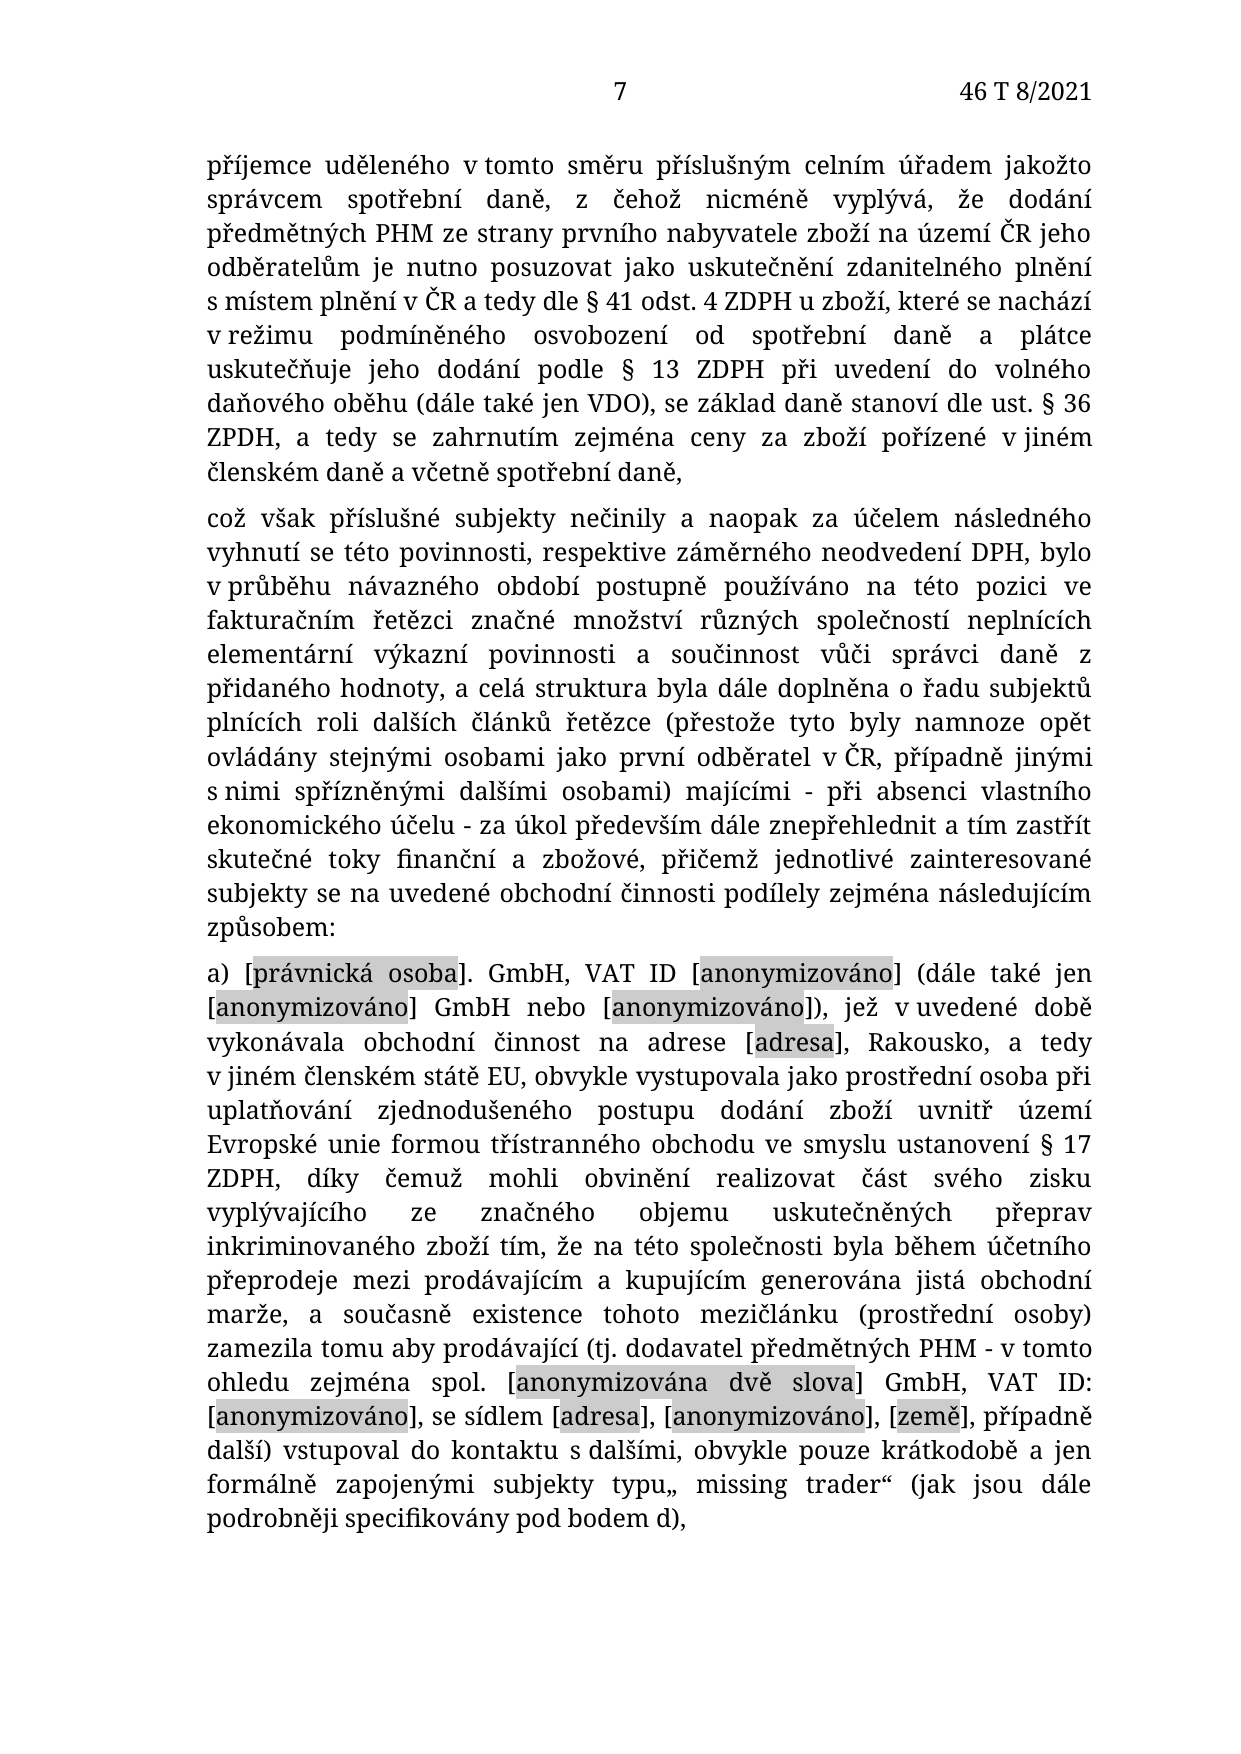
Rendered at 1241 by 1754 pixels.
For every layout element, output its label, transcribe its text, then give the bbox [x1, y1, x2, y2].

text což však příslušné subjekty nečinily a naopak za účelem následného vyhnutí se této povinnosti, respektive záměrného neodvedení DPH, bylo v průběhu návazného období postupně používáno na této pozici ve fakturačním řetězci značné množství různých společností neplnících elementární výkazní povinnosti a součinnost vůči správci daně z přidaného hodnoty, a celá struktura byla dále doplněna o řadu subjektů plnících roli dalších článků řetězce (přestože tyto byly namnoze opět ovládány stejnými osobami jako první odběratel v ČR, případně jinými s nimi spřízněnými dalšími osobami) majícími - při absenci vlastního ekonomického účelu - za úkol především dále znepřehlednit a tím zastřít skutečné toky finanční a zbožové, přičemž jednotlivé zainteresované subjekty se na uvedené obchodní činnosti podílely zejména následujícím způsobem: [207, 501, 1093, 943]
text a) [právnická osoba]. GmbH, VAT ID [anonymizováno] (dále také jen [anonymizováno] GmbH nebo [anonymizováno]), jež v uvedené době vykonávala obchodní činnost na adrese [adresa], Rakousko, a tedy v jiném členském státě EU, obvykle vystupovala jako prostřední osoba při uplatňování zjednodušeného postupu dodání zboží uvnitř území Evropské unie formou třístranného obchodu ve smyslu ustanovení § 17 ZDPH, díky čemuž mohli obvinění realizovat část svého zisku vyplývajícího ze značného objemu uskutečněných přeprav inkriminovaného zboží tím, že na této společnosti byla během účetního přeprodeje mezi prodávajícím a kupujícím generována jistá obchodní marže, a současně existence tohoto mezičlánku (prostřední osoby) zamezila tomu aby prodávající (tj. dodavatel předmětných PHM - v tomto ohledu zejména spol. [anonymizována dvě slova] GmbH, VAT ID: [anonymizováno], se sídlem [adresa], [anonymizováno], [země], případně další) vstupoval do kontaktu s dalšími, obvykle pouze krátkodobě a jen formálně zapojenými subjekty typu„ missing trader“ (jak jsou dále podrobněji specifikovány pod bodem d), [207, 956, 1093, 1535]
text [207, 148, 1093, 488]
